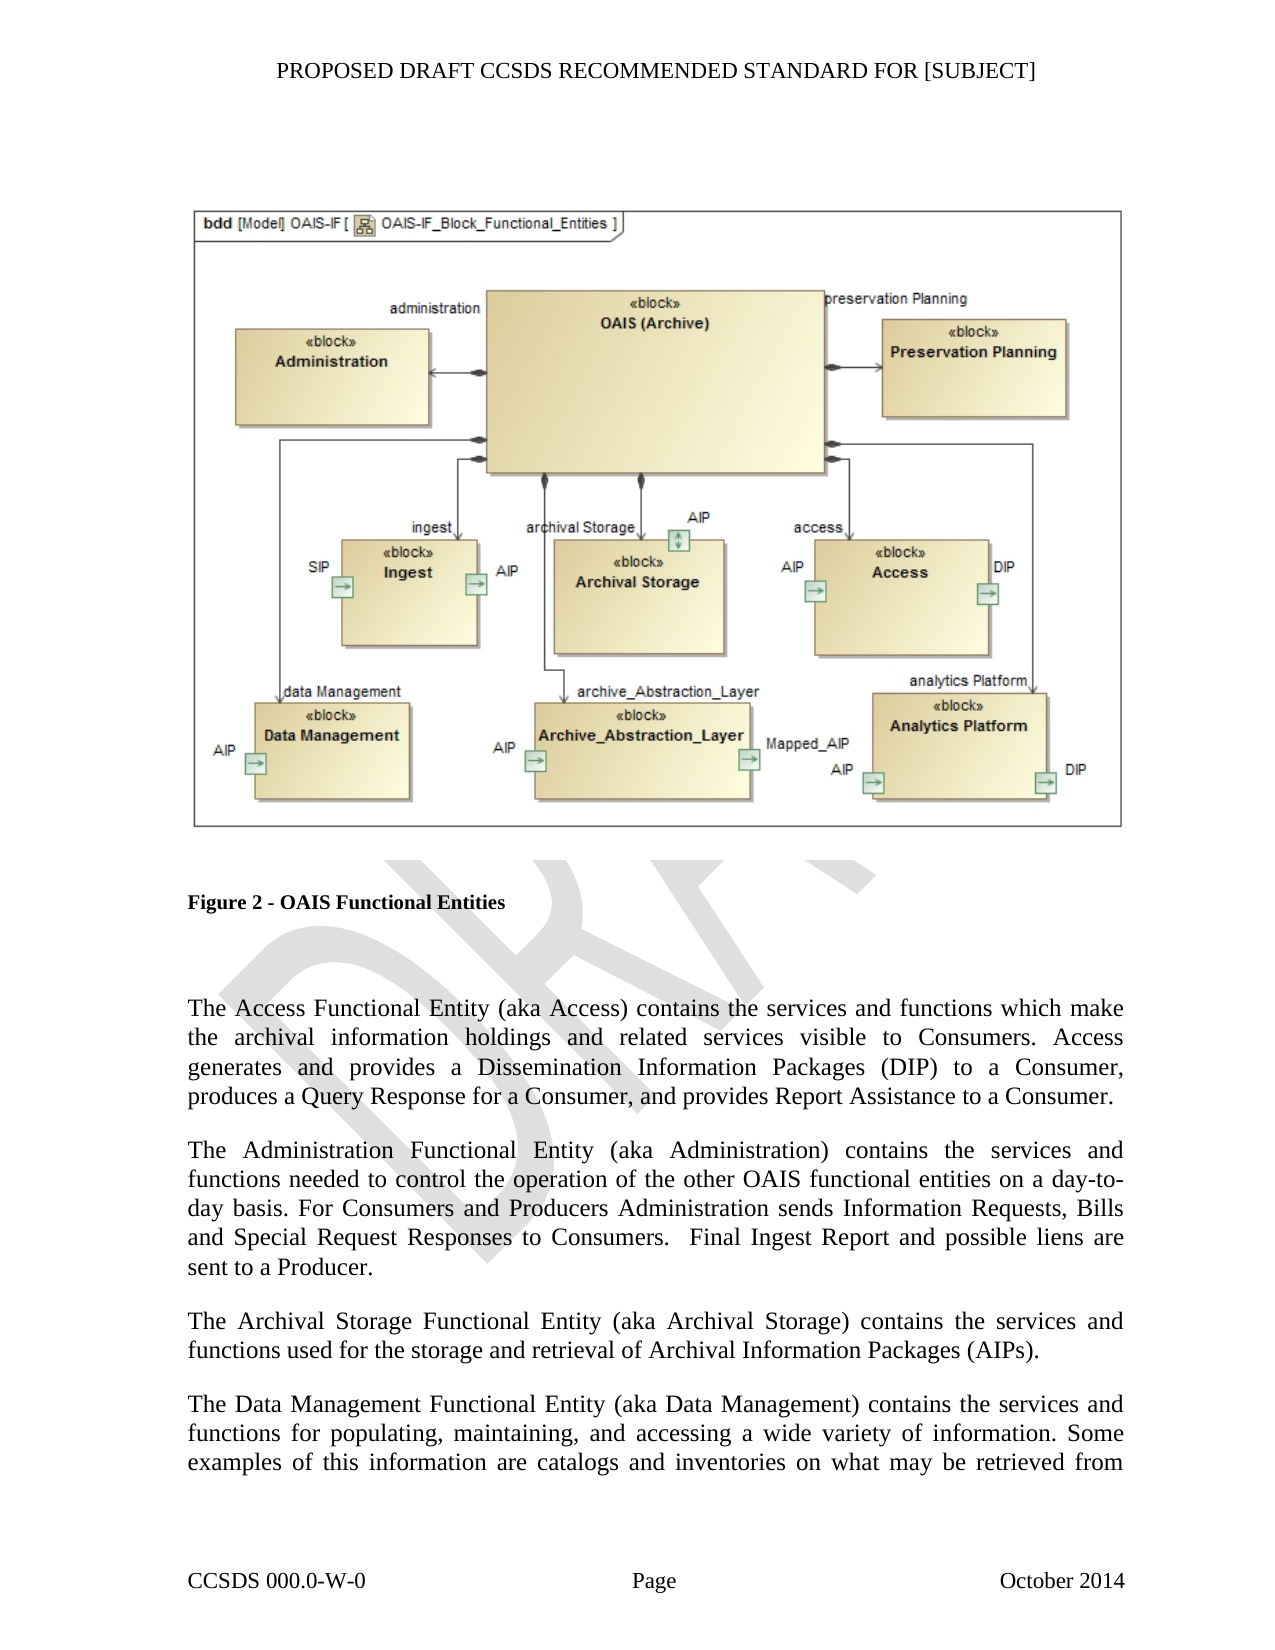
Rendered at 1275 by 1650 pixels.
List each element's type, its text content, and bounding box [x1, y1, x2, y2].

text The Access Functional Entity (aka Access) contains the services and functions which make the archival information holdings and related services visible to Consumers. Access generates and provides a Dissemination Information Packages (DIP) to a Consumer, produces a Query Response for a Consumer, and provides Report Assistance to a Consumer. [187, 993, 1125, 1109]
text The Administration Functional Entity (aka Administration) contains the services and functions needed to control the operation of the other OAIS functional entities on a day-to-day basis. For Consumers and Producers Administration sends Information Requests, Bills and Special Request Responses to Consumers. Final Ingest Report and possible liens are sent to a Producer. [187, 1134, 1125, 1280]
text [187, 1389, 1125, 1476]
picture [187, 204, 1155, 860]
text The Archival Storage Functional Entity (aka Archival Storage) contains the services and functions used for the storage and retrieval of Archival Information Packages (AIPs). [187, 1305, 1125, 1364]
